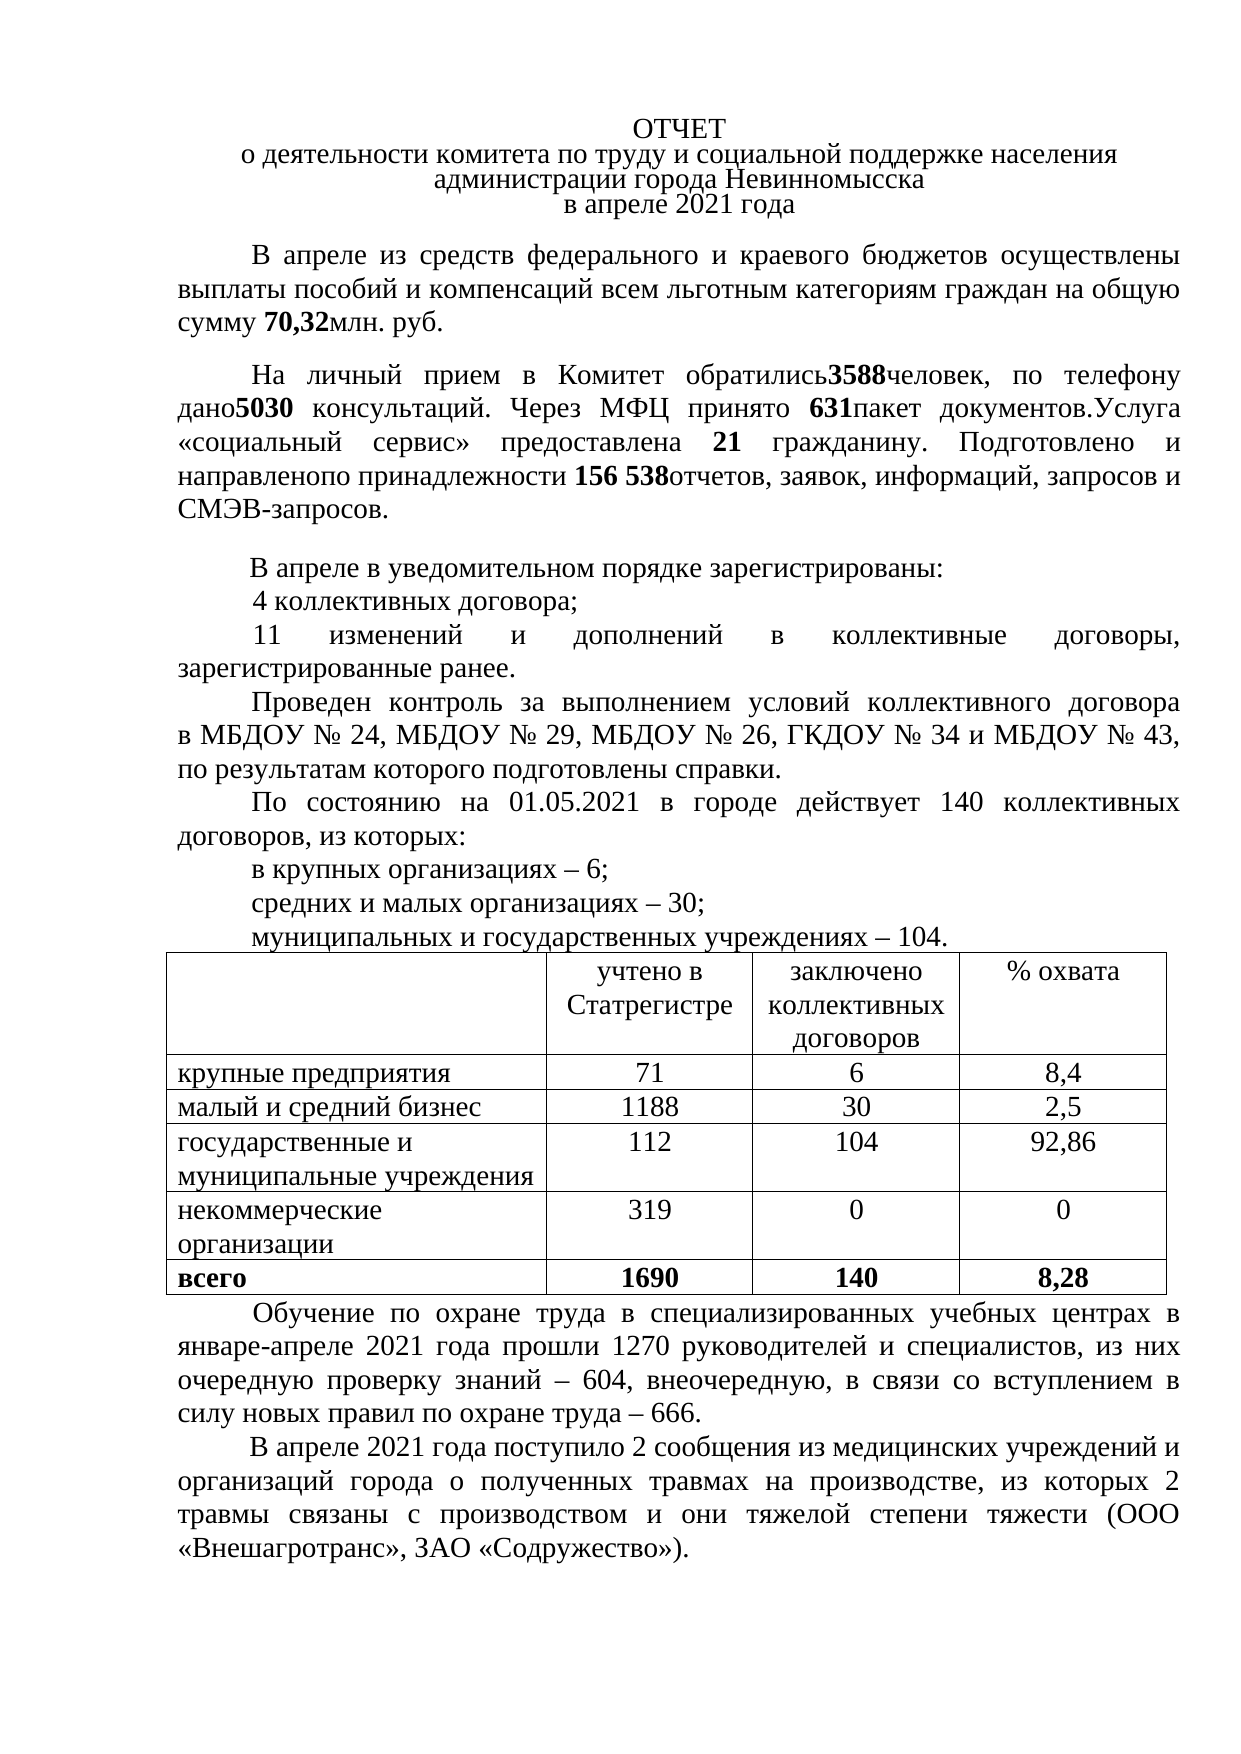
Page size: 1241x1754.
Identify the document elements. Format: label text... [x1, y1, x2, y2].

text В апреле из средств федерального и краевого бюджетов осуществлены выплаты пособий и компенсаций всем льготным категориям граждан на общую сумму 70,32млн. руб. [177, 237, 1181, 338]
table_cell всего [167, 1260, 546, 1294]
table_cell 6 [753, 1055, 959, 1088]
text средних и малых организациях – 30; [177, 885, 1181, 919]
table_cell 319 [547, 1192, 752, 1259]
table_cell 30 [753, 1090, 959, 1123]
table_header учтено в Статрегистре [547, 953, 752, 1054]
text 11 изменений и дополнений в коллективные договоры, зарегистрированные ранее. [177, 617, 1181, 684]
table_cell крупные предприятия [167, 1055, 546, 1088]
text В апреле 2021 года поступило 2 сообщения из медицинских учреждений и организаций города о полученных травмах на производстве, из которых 2 травмы связаны с производством и они тяжелой степени тяжести (ООО «Внешагротранс», ЗАО «Содружество»). [177, 1429, 1181, 1563]
table_cell 8,28 [960, 1260, 1166, 1294]
text в апреле 2021 года [177, 193, 1181, 218]
table_cell 104 [753, 1124, 959, 1191]
table_cell 0 [753, 1192, 959, 1259]
text На личный прием в Комитет обратились3588человек, по телефону дано5030 консультаций. Через МФЦ принято 631пакет документов.Услуга «социальный сервис» предоставлена 21 гражданину. Подготовлено и направленопо принадлежности 156 538отчетов, заявок, информаций, запросов и СМЭВ-запросов. [177, 357, 1181, 525]
table_header заключено коллективных договоров [753, 953, 959, 1054]
text о деятельности комитета по труду и социальной поддержке населения администрации города Невинномысска [177, 143, 1181, 193]
text 4 коллективных договора; [177, 583, 1181, 617]
table_cell 1690 [547, 1260, 752, 1294]
table_cell 1188 [547, 1090, 752, 1123]
table_cell 92,86 [960, 1124, 1166, 1191]
table_cell 0 [960, 1192, 1166, 1259]
table_header [167, 953, 546, 1054]
table_cell 2,5 [960, 1090, 1166, 1123]
table_cell 8,4 [960, 1055, 1166, 1088]
table_cell некоммерческие организации [167, 1192, 546, 1259]
text Обучение по охране труда в специализированных учебных центрах в январе-апреле 2021 года прошли 1270 руководителей и специалистов, из них очередную проверку знаний – 604, внеочередную, в связи со вступлением в силу новых правил по охране труда – 666. [177, 1295, 1181, 1429]
table_cell 112 [547, 1124, 752, 1191]
text Проведен контроль за выполнением условий коллективного договора в МБДОУ № 24, МБДОУ № 29, МБДОУ № 26, ГКДОУ № 34 и МБДОУ № 43, по результатам которого подготовлены справки. [177, 684, 1181, 784]
text в крупных организациях – 6; [177, 852, 1181, 885]
table_cell малый и средний бизнес [167, 1090, 546, 1123]
text муниципальных и государственных учреждениях – 104. [177, 919, 1181, 952]
text ОТЧЕТ [177, 118, 1181, 143]
table_cell государственные и муниципальные учреждения [167, 1124, 546, 1191]
table_cell 71 [547, 1055, 752, 1088]
table_header % охвата [960, 953, 1166, 1054]
table_cell 140 [753, 1260, 959, 1294]
text По состоянию на 01.05.2021 в городе действует 140 коллективных договоров, из которых: [177, 784, 1181, 852]
text В апреле в уведомительном порядке зарегистрированы: [177, 550, 1181, 583]
